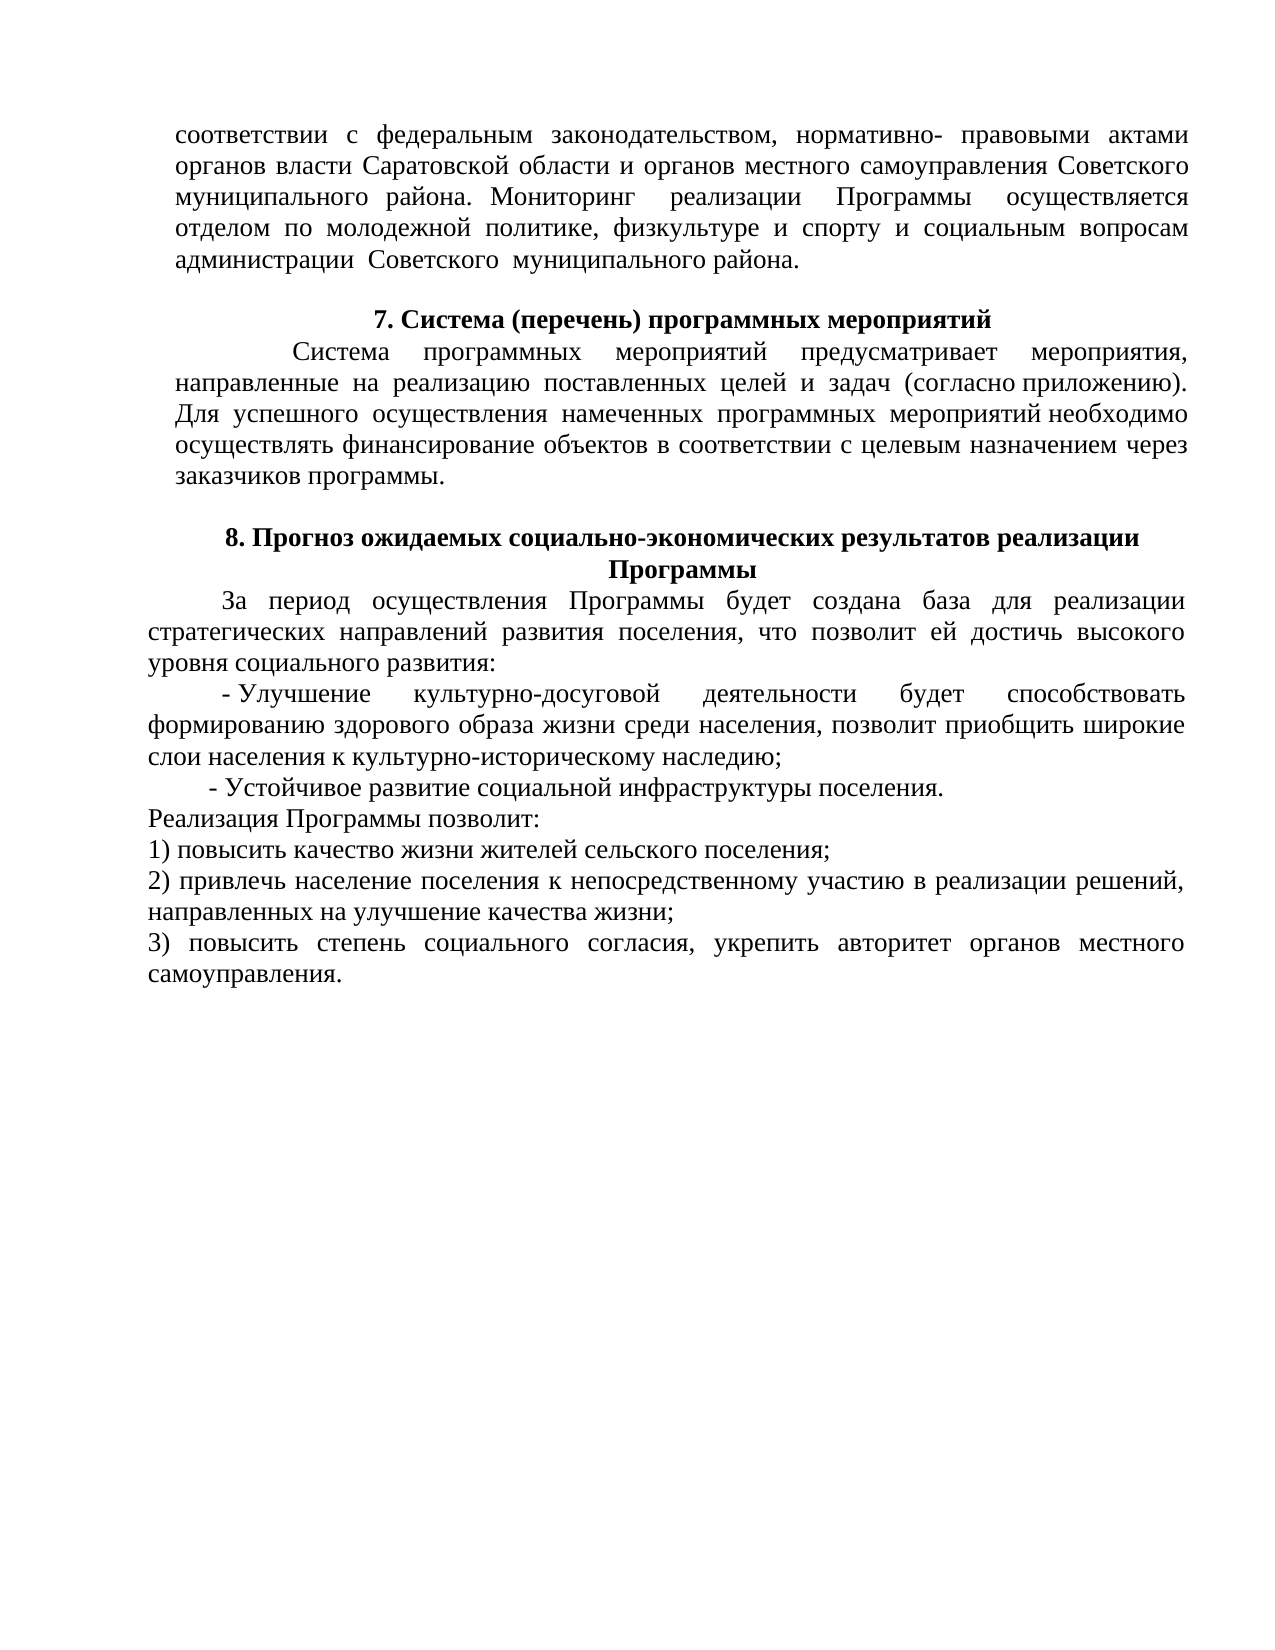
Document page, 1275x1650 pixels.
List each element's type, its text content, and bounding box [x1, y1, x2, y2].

text 3) повысить степень социального согласия, укрепить авторитет органов местного самоуправления. [148, 926, 1186, 989]
text - Улучшение культурно-досуговой деятельности будет способствовать формированию здорового образа жизни среди населения, позволит приобщить широкие слои населения к культурно-историческому наследию; [148, 677, 1186, 771]
text 8. Прогноз ожидаемых социально-экономических результатов реализации Программы [175, 522, 1190, 584]
text - Устойчивое развитие социальной инфраструктуры поселения. [148, 771, 1186, 802]
text 1) повысить качество жизни жителей сельского поселения; [148, 833, 1186, 864]
text Система программных мероприятий предусматривает мероприятия, направленные на реализацию поставленных целей и задач (согласно приложению). Для успешного осуществления намеченных программных мероприятий необходимо осуществлять финансирование объектов в соответствии с целевым назначением через заказчиков программы. [175, 335, 1190, 490]
text Реализация Программы позволит: [148, 802, 1186, 833]
text 2) привлечь население поселения к непосредственному участию в реализации решений, направленных на улучшение качества жизни; [148, 864, 1186, 926]
text За период осуществления Программы будет создана база для реализации стратегических направлений развития поселения, что позволит ей достичь высокого уровня социального развития: [148, 584, 1186, 677]
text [175, 118, 1190, 274]
text 7. Система (перечень) программных мероприятий [175, 303, 1190, 335]
